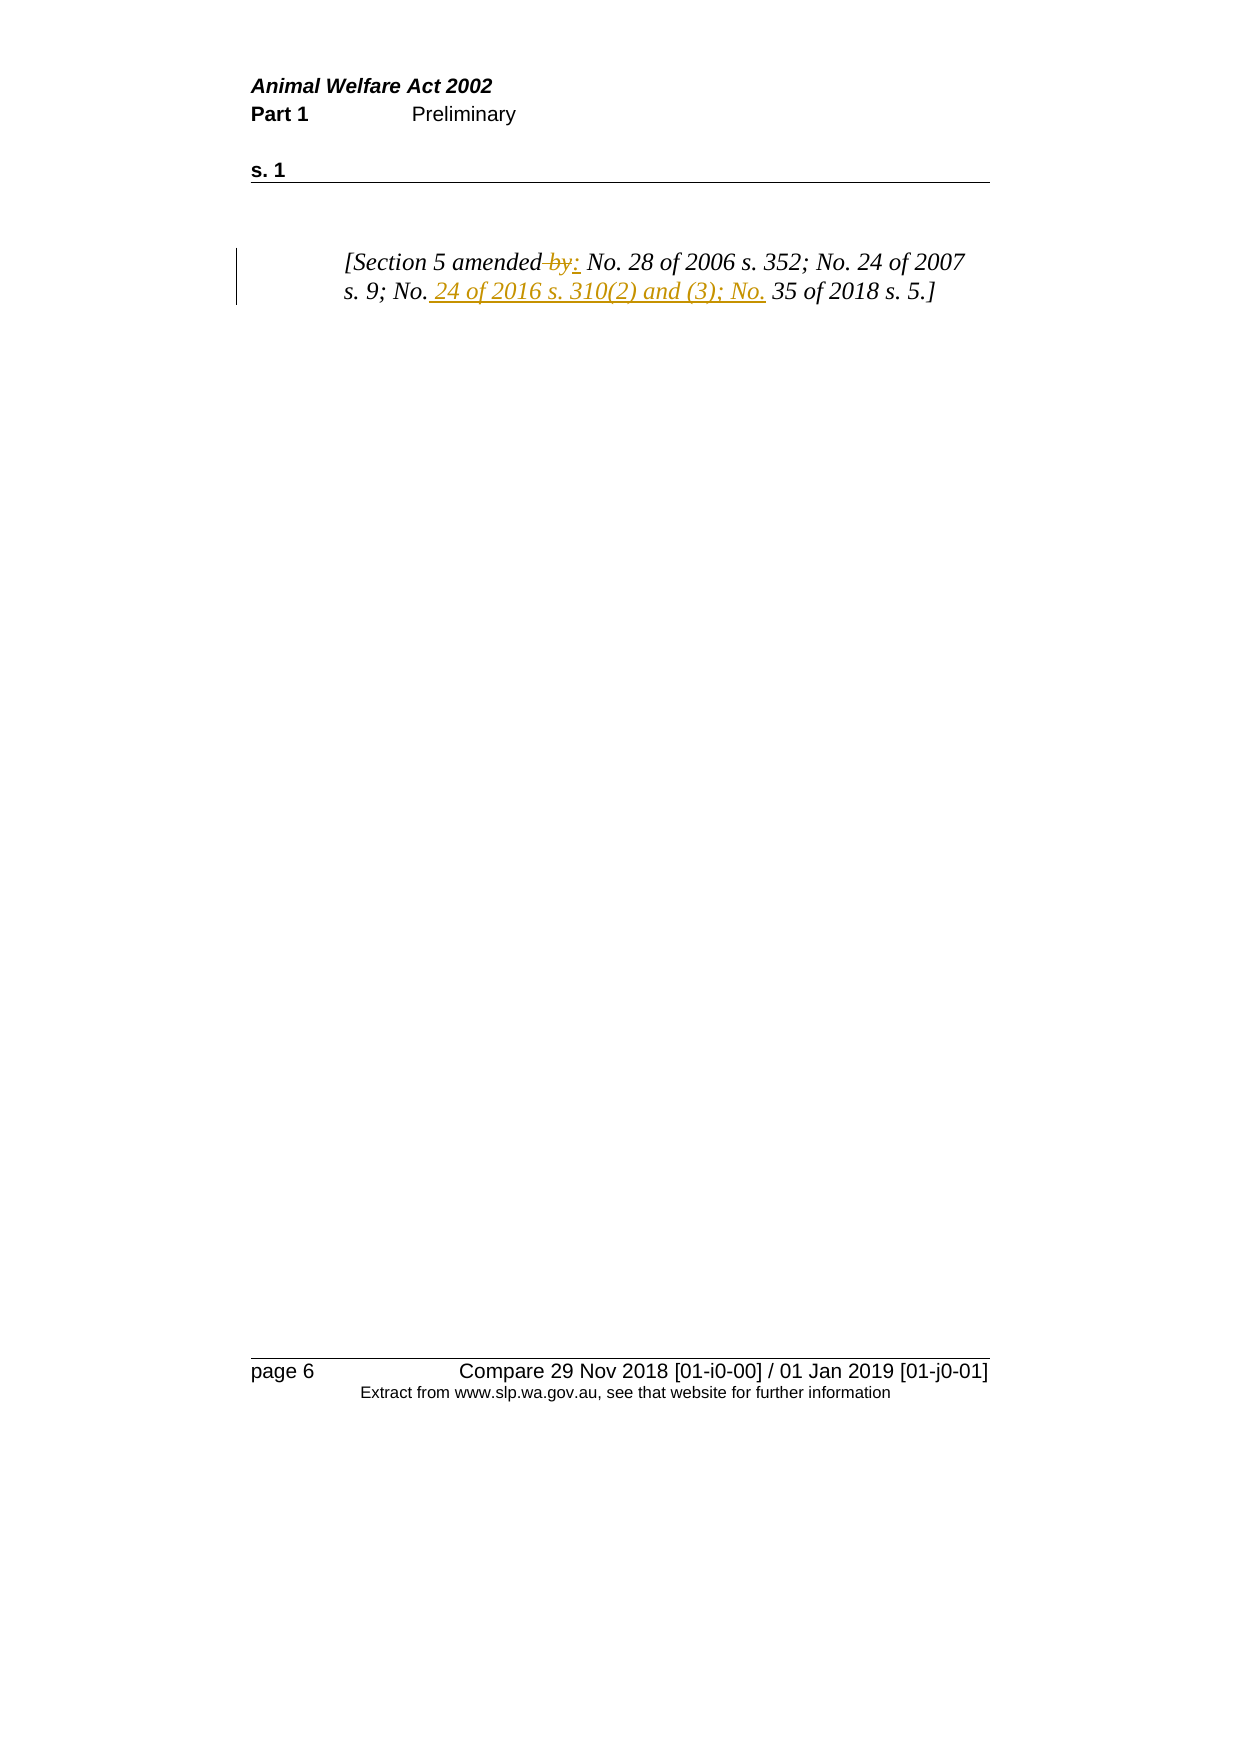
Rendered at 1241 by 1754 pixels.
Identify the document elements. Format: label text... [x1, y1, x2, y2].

text [Section 5 amended No. 28 of 2006 s. 352; No. 24 of 2007 s. 9; No. 35 of 2018 s. 5.] [251, 247, 990, 305]
